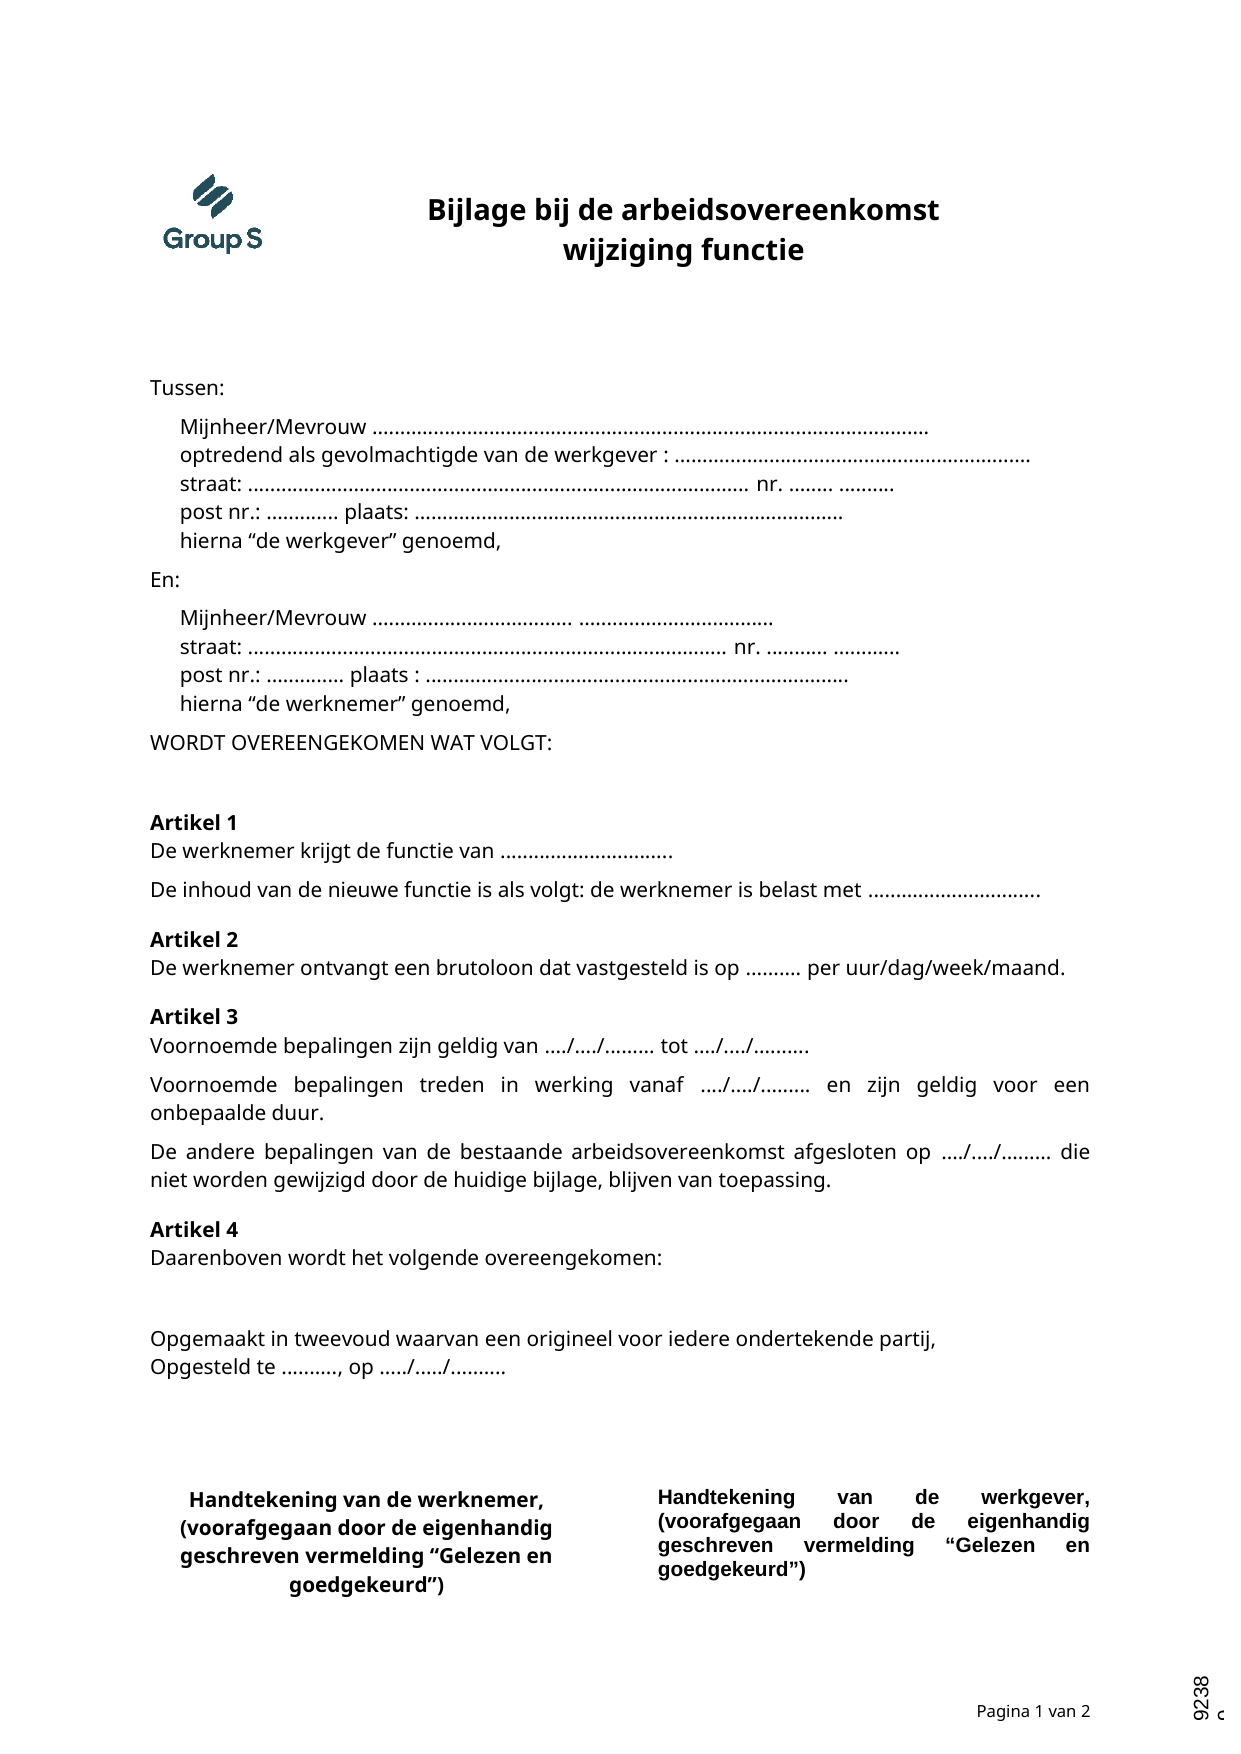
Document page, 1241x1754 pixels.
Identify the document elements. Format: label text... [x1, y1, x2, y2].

text En: [150, 565, 1090, 593]
text WORDT OVEREENGEKOMEN WAT VOLGT: [150, 728, 1090, 756]
text Voornoemde bepalingen zijn geldig van tot . [150, 1031, 1090, 1059]
text Opgemaakt in tweevoud waarvan een origineel voor iedere ondertekende partij, Opgesteld te , op [150, 1324, 1090, 1381]
text De werknemer krijgt de functie van . [150, 837, 1090, 865]
text Voornoemde bepalingen treden in werking vanaf en zijn geldig voor een onbepaalde duur. [150, 1070, 1090, 1127]
text Daarenboven wordt het volgende overeengekomen: [150, 1243, 1090, 1272]
text optredend als gevolmachtigde van de werkgever : straat: nr. post nr.: plaats: hierna “de werkgever” genoemd, [179, 412, 1090, 554]
text Tussen: [150, 373, 1090, 402]
text Handtekening van de werknemer, (voorafgegaan door de eigenhandig geschreven vermelding “Gelezen en goedgekeurd”)Handtekening van de werkgever, (voorafgegaan door de eigenhandig geschreven vermelding “Gelezen en goedgekeurd”) [150, 1485, 583, 1598]
text De andere bepalingen van de bestaande arbeidsovereenkomst afgesloten op die niet worden gewijzigd door de huidige bijlage, blijven van toepassing. [150, 1137, 1090, 1194]
text De werknemer ontvangt een brutoloon dat vastgesteld is op . [150, 953, 1090, 982]
text De inhoud van de nieuwe functie is als volgt: de werknemer is belast met . [150, 876, 1090, 904]
picture [150, 151, 274, 276]
text straat: nr. post nr.: plaats : hierna “de werknemer” genoemd, [179, 603, 1090, 717]
text Bijlage bij de arbeidsovereenkomst wijziging functie [277, 190, 1090, 269]
